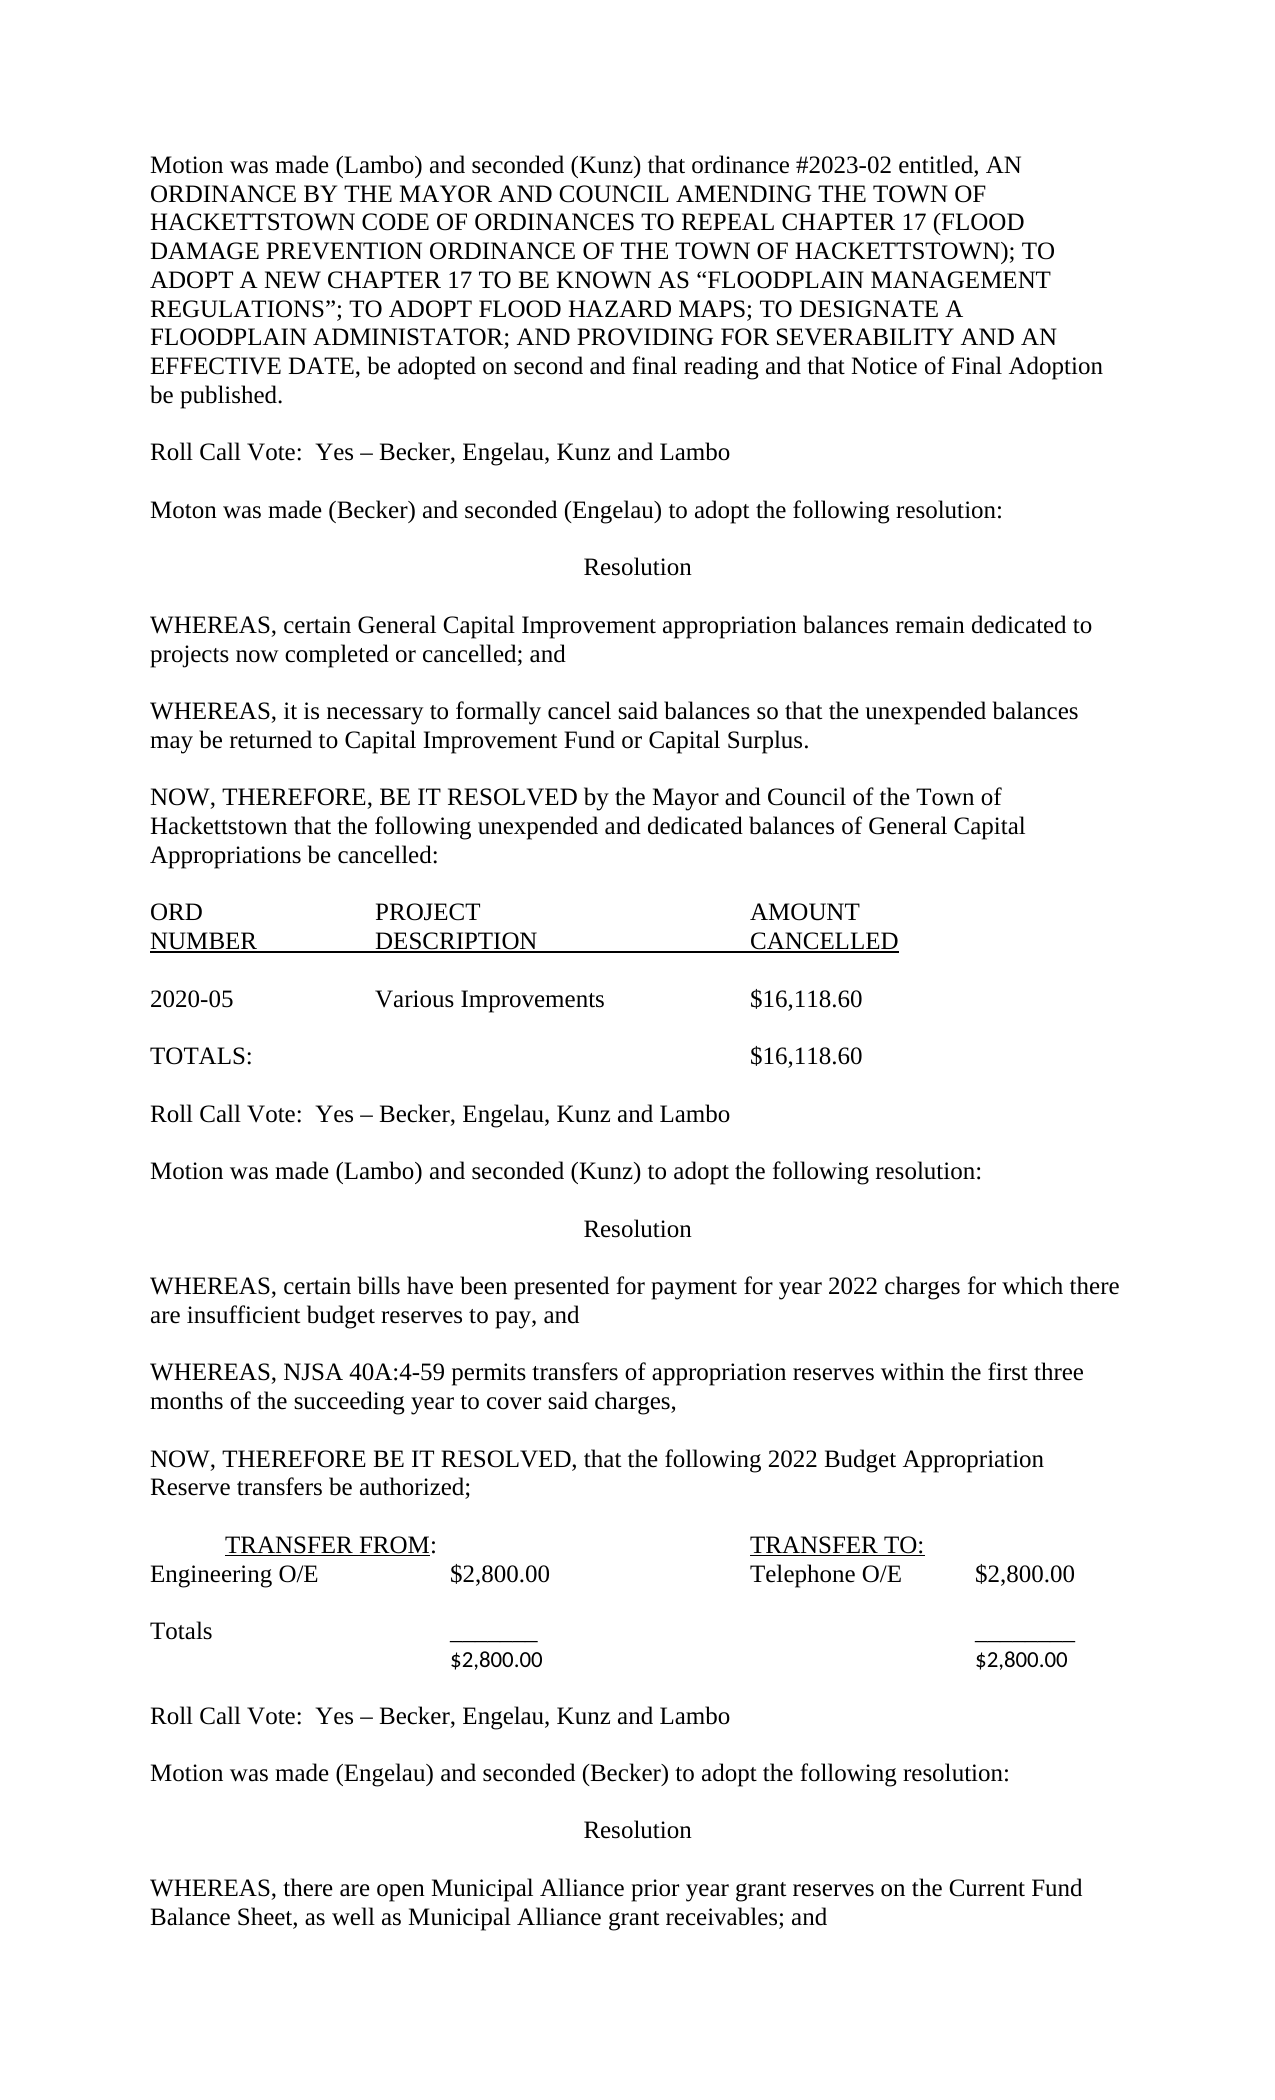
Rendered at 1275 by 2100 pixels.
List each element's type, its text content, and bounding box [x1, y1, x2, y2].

text Totals _______ ________ [150, 1616, 1125, 1645]
text WHEREAS, certain General Capital Improvement appropriation balances remain dedicated to projects now completed or cancelled; and [150, 610, 1125, 667]
text Roll Call Vote: Yes – Becker, Engelau, Kunz and Lambo [150, 1701, 1125, 1730]
text Roll Call Vote: Yes – Becker, Engelau, Kunz and Lambo [150, 1099, 1125, 1127]
text Resolution [150, 1815, 1125, 1844]
text WHEREAS, there are open Municipal Alliance prior year grant reserves on the Current Fund Balance Sheet, as well as Municipal Alliance grant receivables; and [150, 1873, 1125, 1930]
text NOW, THEREFORE BE IT RESOLVED, that the following 2022 Budget Appropriation Reserve transfers be authorized; [150, 1444, 1125, 1501]
text Engineering O/E $2,800.00 Telephone O/E $2,800.00 [150, 1559, 1125, 1587]
text NOW, THEREFORE, BE IT RESOLVED by the Mayor and Council of the Town of Hackettstown that the following unexpended and dedicated balances of General Capital Appropriations be cancelled: [150, 782, 1125, 869]
text WHEREAS, certain bills have been presented for payment for year 2022 charges for which there are insufficient budget reserves to pay, and [150, 1271, 1125, 1329]
text Motion was made (Lambo) and seconded (Kunz) that ordinance #2023-02 entitled, AN ORDINANCE BY THE MAYOR AND COUNCIL AMENDING THE TOWN OF HACKETTSTOWN CODE OF ORDINANCES TO REPEAL CHAPTER 17 (FLOOD DAMAGE PREVENTION ORDINANCE OF THE TOWN OF HACKETTSTOWN); TO ADOPT A NEW CHAPTER 17 TO BE KNOWN AS “FLOODPLAIN MANAGEMENT REGULATIONS”; TO ADOPT FLOOD HAZARD MAPS; TO DESIGNATE A FLOODPLAIN ADMINISTATOR; AND PROVIDING FOR SEVERABILITY AND AN EFFECTIVE DATE, be adopted on second and final reading and that Notice of Final Adoption be published. [150, 150, 1125, 409]
text Roll Call Vote: Yes – Becker, Engelau, Kunz and Lambo [150, 437, 1125, 466]
text Motion was made (Engelau) and seconded (Becker) to adopt the following resolution: [150, 1758, 1125, 1787]
text Resolution [150, 1214, 1125, 1242]
text NUMBER DESCRIPTION CANCELLED [150, 926, 1125, 955]
text WHEREAS, NJSA 40A:4-59 permits transfers of appropriation reserves within the first three months of the succeeding year to cover said charges, [150, 1357, 1125, 1415]
text $2,800.00 $2,800.00 [150, 1645, 1125, 1673]
text ORD PROJECT AMOUNT [150, 897, 1125, 926]
text TOTALS: $16,118.60 [150, 1041, 1125, 1070]
text Motion was made (Lambo) and seconded (Kunz) to adopt the following resolution: [150, 1156, 1125, 1185]
text TRANSFER FROM: TRANSFER TO: [150, 1530, 1125, 1559]
text WHEREAS, it is necessary to formally cancel said balances so that the unexpended balances may be returned to Capital Improvement Fund or Capital Surplus. [150, 696, 1125, 754]
text 2020-05 Various Improvements $16,118.60 [150, 984, 1125, 1012]
text Resolution [150, 552, 1125, 581]
text Moton was made (Becker) and seconded (Engelau) to adopt the following resolution: [150, 495, 1125, 524]
